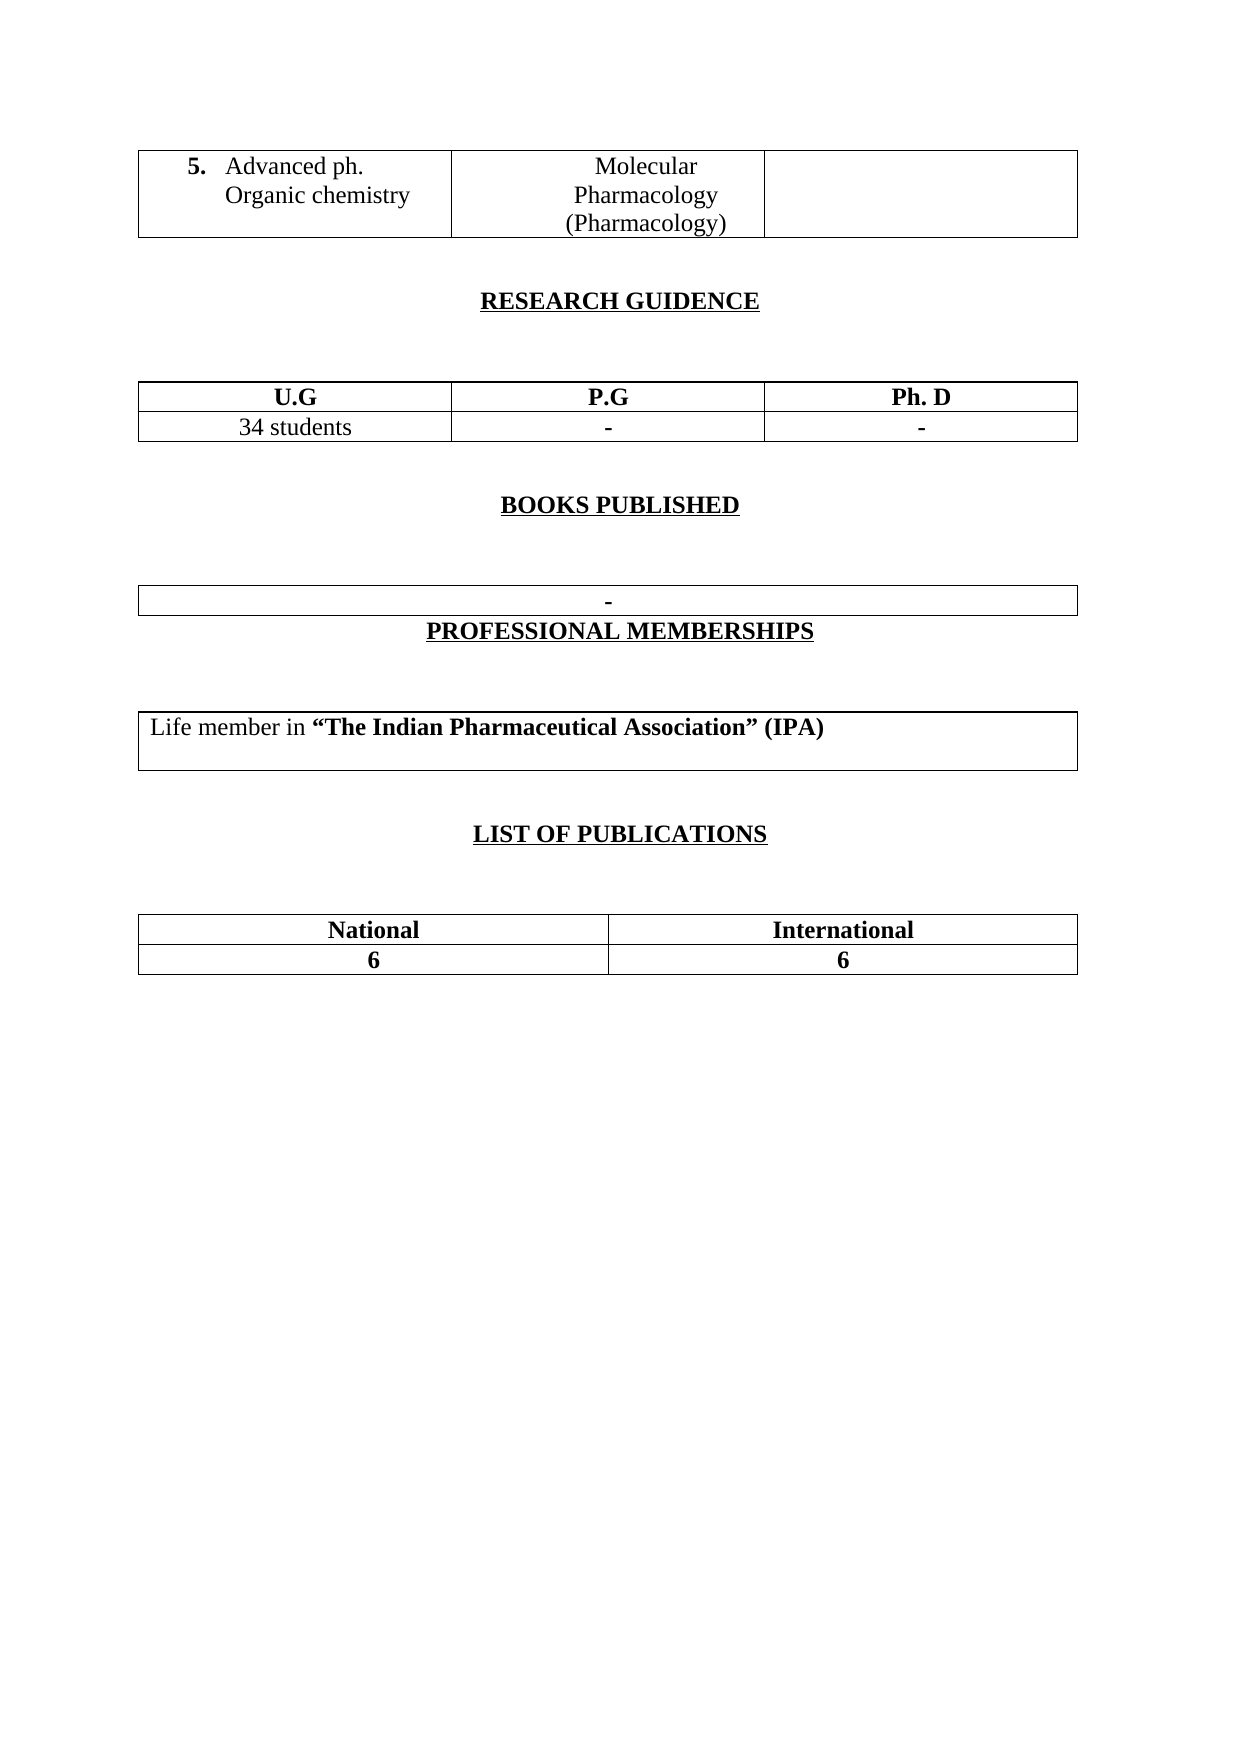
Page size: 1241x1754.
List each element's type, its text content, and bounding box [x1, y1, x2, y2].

table_header P.G [452, 383, 764, 411]
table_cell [765, 151, 1077, 237]
text PROFESSIONAL MEMBERSHIPS [150, 616, 1090, 645]
table_header Ph. D [765, 383, 1077, 411]
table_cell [139, 151, 451, 237]
text BOOKS PUBLISHED [150, 490, 1090, 518]
table_header International [609, 915, 1077, 944]
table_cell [452, 151, 764, 237]
table_header U.G [139, 383, 451, 411]
table_header Life member in “The Indian Pharmaceutical Association” (IPA) [139, 713, 1077, 770]
text LIST OF PUBLICATIONS [150, 819, 1090, 847]
table_cell 6 [139, 945, 608, 974]
table_cell 34 students [139, 412, 451, 441]
text RESEARCH GUIDENCE [150, 286, 1090, 315]
table_header National [139, 915, 608, 944]
table_cell - [452, 412, 764, 441]
table_cell - [765, 412, 1077, 441]
table_header - [139, 586, 1077, 615]
table_cell 6 [609, 945, 1077, 974]
